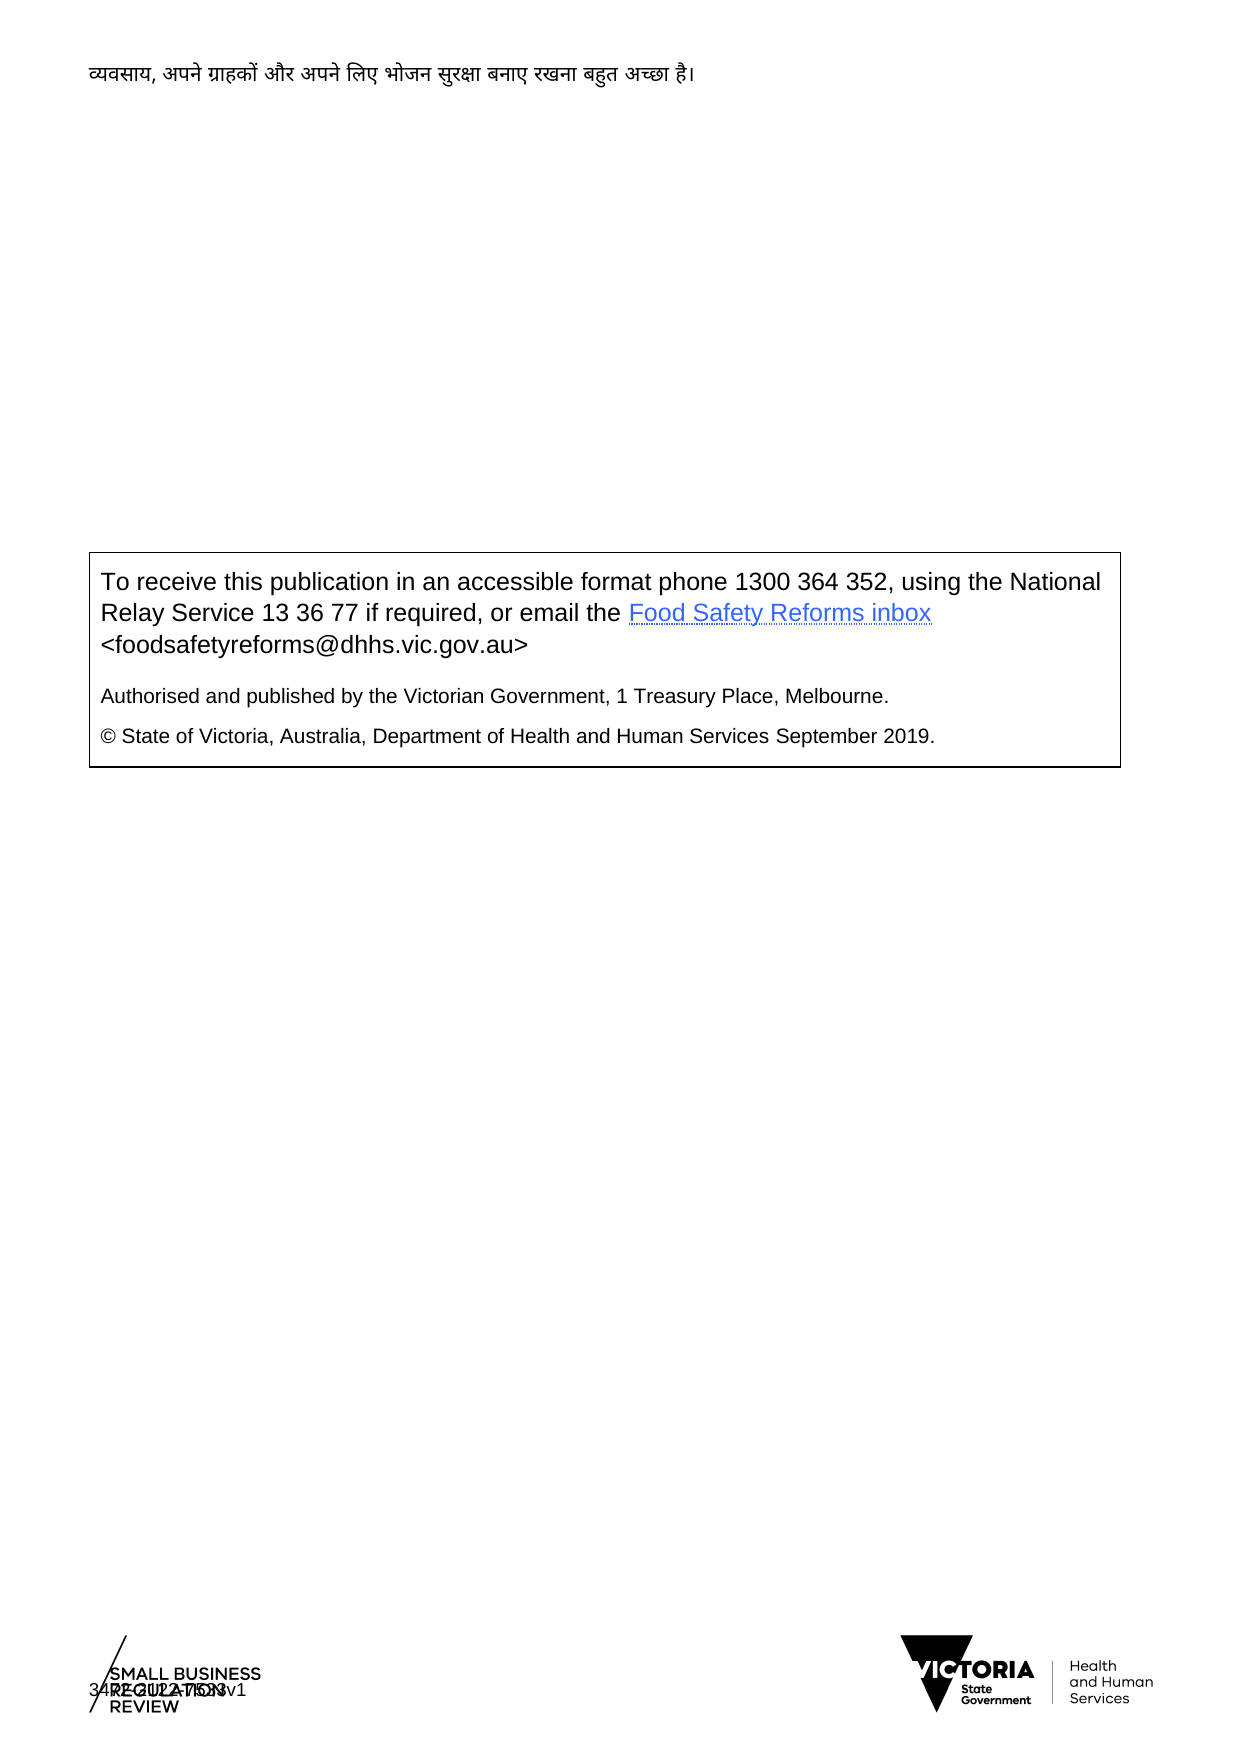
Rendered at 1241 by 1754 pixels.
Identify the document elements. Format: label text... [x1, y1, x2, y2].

text व्यवसाय, अपने ग्राहकों और अपने लिए भोजन सुरक्षा बनाए रखना बहुत अच्छा है। [89, 59, 1152, 87]
table_header To receive this publication in an accessible format phone 1300 364 352, using the National Relay Service 13 36 77 if required, or email the Food Safety Reforms inbox <foodsafetyreforms@dhhs.vic.gov.au> Authorised and published by the Victorian Government, 1 Treasury Place, Melbourne. © State of Victoria, Australia, Department of Health and Human Services September 2019. [90, 553, 1120, 766]
picture [0, 1624, 1241, 1754]
